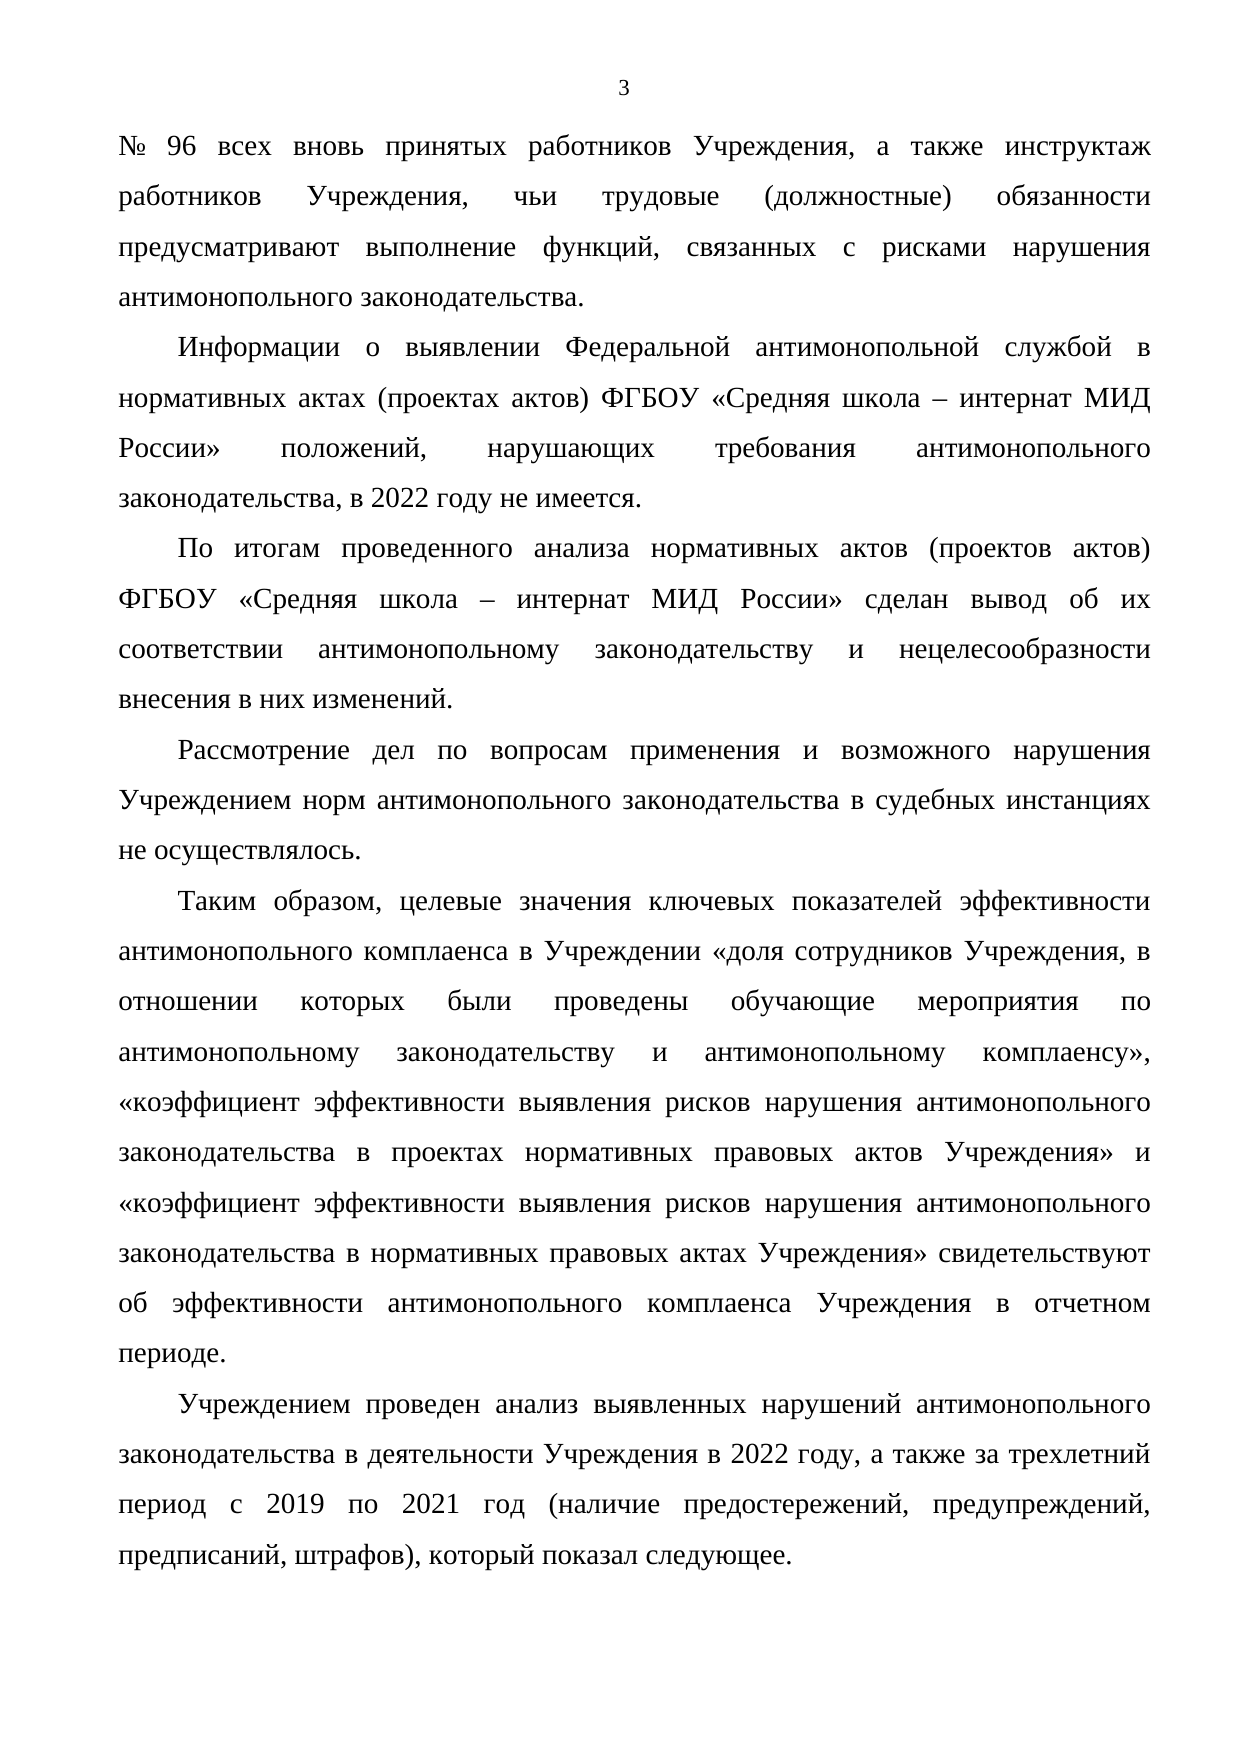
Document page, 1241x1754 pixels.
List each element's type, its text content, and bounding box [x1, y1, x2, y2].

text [118, 128, 1152, 313]
text По итогам проведенного анализа нормативных актов (проектов актов) ФГБОУ «Средняя школа – интернат МИД России» сделан вывод об их соответствии антимонопольному законодательству и нецелесообразности внесения в них изменений. [118, 531, 1152, 715]
text Информации о выявлении Федеральной антимонопольной службой в нормативных актах (проектах актов) ФГБОУ «Средняя школа – интернат МИД России» положений, нарушающих требования антимонопольного законодательства, в 2022 году не имеется. [118, 329, 1152, 514]
text Учреждением проведен анализ выявленных нарушений антимонопольного законодательства в деятельности Учреждения в 2022 году, а также за трехлетний период с 2019 по 2021 год (наличие предостережений, предупреждений, предписаний, штрафов), который показал следующее. [118, 1386, 1152, 1570]
text Таким образом, целевые значения ключевых показателей эффективности антимонопольного комплаенса в Учреждении «доля сотрудников Учреждения, в отношении которых были проведены обучающие мероприятия по антимонопольному законодательству и антимонопольному комплаенсу», «коэффициент эффективности выявления рисков нарушения антимонопольного законодательства в проектах нормативных правовых актов Учреждения» и «коэффициент эффективности выявления рисков нарушения антимонопольного законодательства в нормативных правовых актах Учреждения» свидетельствуют об эффективности антимонопольного комплаенса Учреждения в отчетном периоде. [118, 883, 1152, 1369]
text Рассмотрение дел по вопросам применения и возможного нарушения Учреждением норм антимонопольного законодательства в судебных инстанциях не осуществлялось. [118, 732, 1152, 866]
